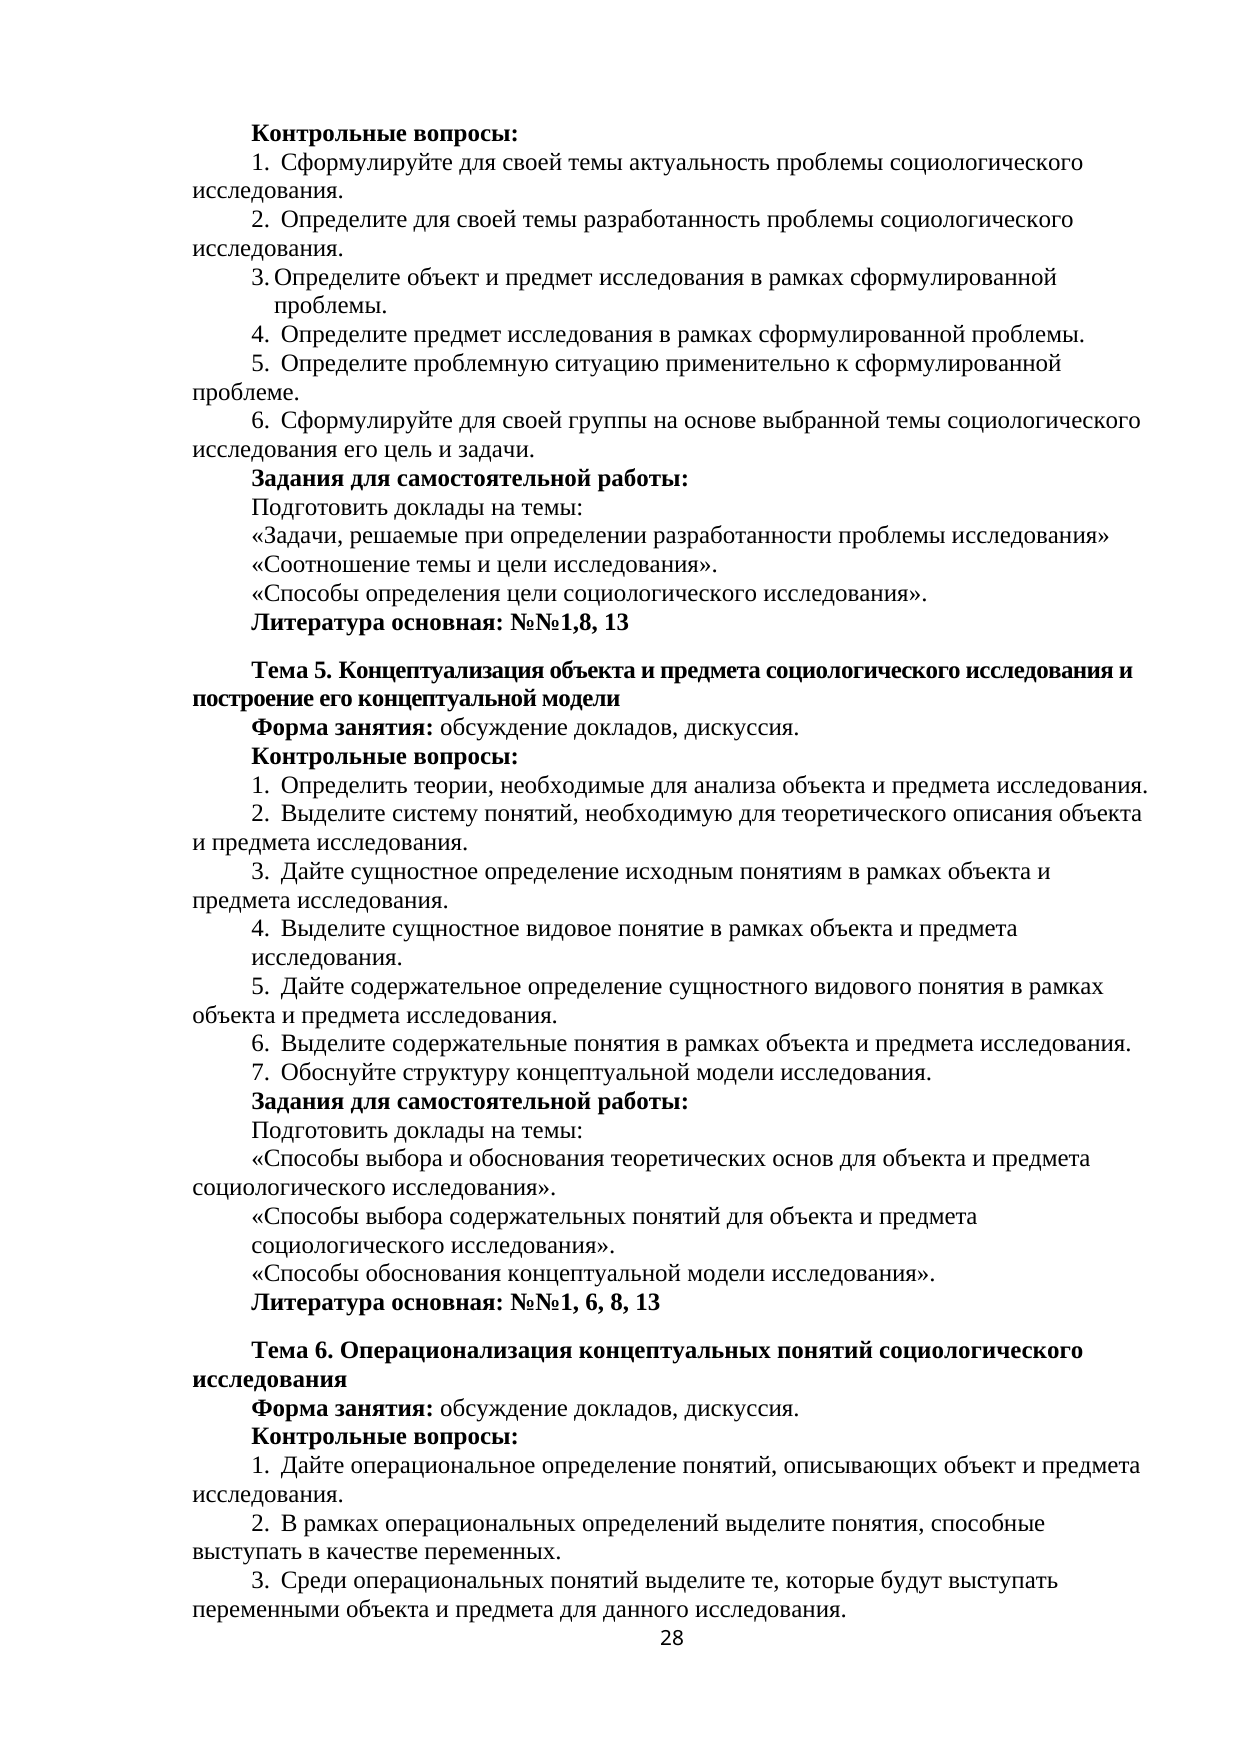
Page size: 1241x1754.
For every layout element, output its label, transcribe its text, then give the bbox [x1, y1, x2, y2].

list Сформулируйте для своей группы на основе выбранной темы социологического исследования его цель и задачи. [192, 406, 1152, 463]
list Среди операциональных понятий выделите те, которые будут выступать переменными объекта и предмета для данного исследования. [192, 1565, 1152, 1623]
text Литература основная: №№1,8, 13 [192, 607, 1152, 636]
list «Способы обоснования концептуальной модели исследования». [251, 1258, 1152, 1287]
list Определить теории, необходимые для анализа объекта и предмета исследования. [251, 770, 1152, 798]
list Задания для самостоятельной работы: [251, 463, 1152, 492]
list Определите объект и предмет исследования в рамках сформулированной проблемы. [251, 262, 1152, 319]
list «Способы выбора содержательных понятий для объекта и предмета социологического исследования». [251, 1201, 1152, 1258]
text Тема 6. Операционализация концептуальных понятий социологического исследования [192, 1335, 1152, 1393]
list Подготовить доклады на темы: [251, 1115, 1152, 1143]
list «Способы определения цели социологического исследования». [251, 578, 1152, 607]
list Контрольные вопросы: [251, 118, 1152, 147]
list Определите проблемную ситуацию применительно к сформулированной проблеме. [192, 348, 1152, 406]
list Выделите сущностное видовое понятие в рамках объекта и предмета исследования. [251, 913, 1152, 971]
list Дайте содержательное определение сущностного видового понятия в рамках объекта и предмета исследования. [192, 971, 1152, 1028]
list Сформулируйте для своей темы актуальность проблемы социологического исследования. [192, 147, 1152, 204]
list Определите для своей темы разработанность проблемы социологического исследования. [192, 204, 1152, 262]
list В рамках операциональных определений выделите понятия, способные выступать в качестве переменных. [192, 1508, 1152, 1565]
list Форма занятия: обсуждение докладов, дискуссия. [251, 1393, 1152, 1421]
list Дайте операциональное определение понятий, описывающих объект и предмета исследования. [192, 1450, 1152, 1508]
list Выделите систему понятий, необходимую для теоретического описания объекта и предмета исследования. [192, 798, 1152, 856]
list Подготовить доклады на темы: [251, 492, 1152, 521]
text Тема 5. Концептуализация объекта и предмета социологического исследования и построение его концептуальной модели [192, 655, 1152, 712]
list «Задачи, решаемые при определении разработанности проблемы исследования» [251, 521, 1152, 549]
list Обоснуйте структуру концептуальной модели исследования. [251, 1057, 1152, 1086]
list Контрольные вопросы: [251, 741, 1152, 770]
list Контрольные вопросы: [251, 1421, 1152, 1450]
list Определите предмет исследования в рамках сформулированной проблемы. [192, 319, 1152, 348]
text Литература основная: №№1, 6, 8, 13 [251, 1287, 1152, 1316]
list Задания для самостоятельной работы: [251, 1086, 1152, 1115]
list «Соотношение темы и цели исследования». [251, 549, 1152, 578]
list «Способы выбора и обоснования теоретических основ для объекта и предмета социологического исследования». [192, 1143, 1152, 1201]
list Выделите содержательные понятия в рамках объекта и предмета исследования. [251, 1028, 1152, 1057]
list Дайте сущностное определение исходным понятиям в рамках объекта и предмета исследования. [192, 856, 1152, 913]
list Форма занятия: обсуждение докладов, дискуссия. [251, 712, 1152, 741]
